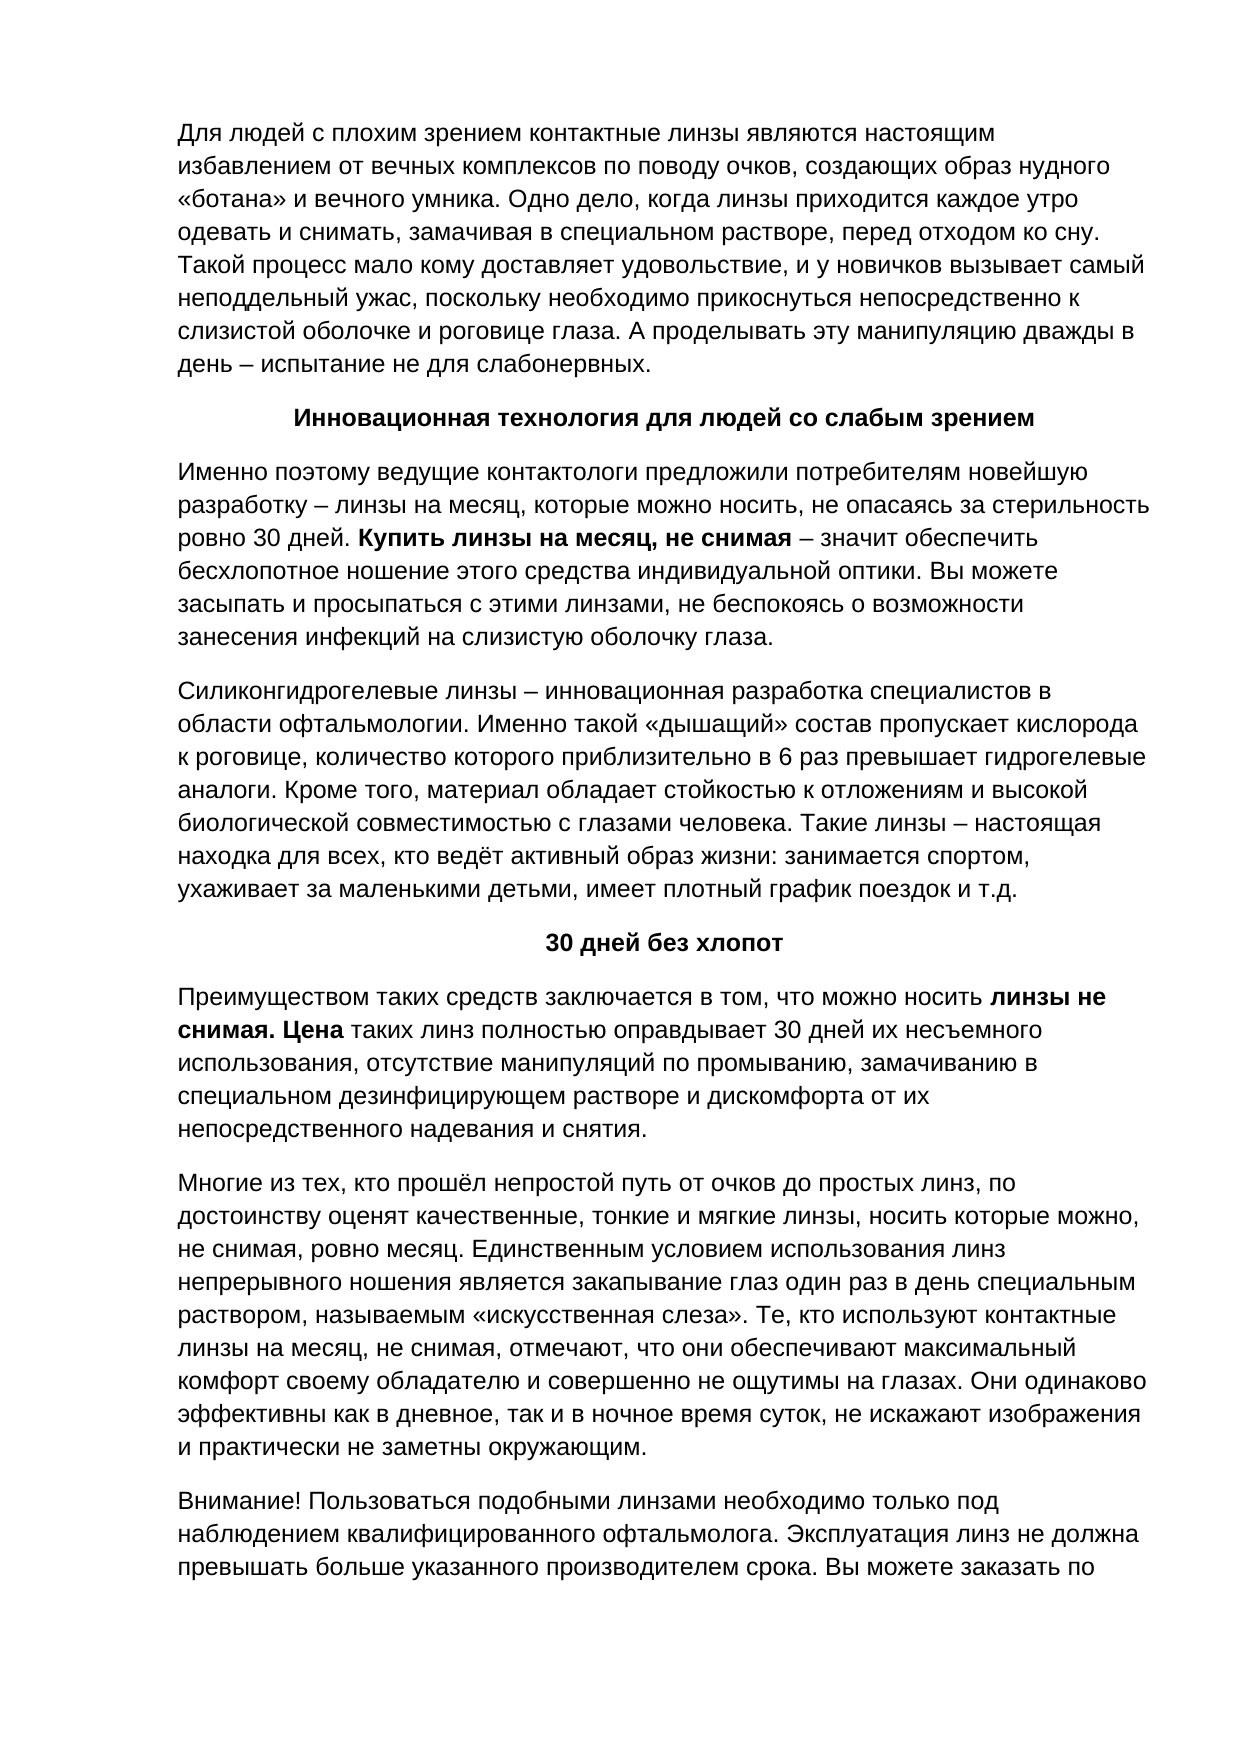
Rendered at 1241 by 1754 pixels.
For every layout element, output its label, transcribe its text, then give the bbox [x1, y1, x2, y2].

text Преимуществом таких средств заключается в том, что можно носить линзы не снимая. Цена таких линз полностью оправдывает 30 дней их несъемного использования, отсутствие манипуляций по промыванию, замачиванию в специальном дезинфицирующем растворе и дискомфорта от их непосредственного надевания и снятия. [177, 982, 1152, 1143]
text Силиконгидрогелевые линзы – инновационная разработка специалистов в области офтальмологии. Именно такой «дышащий» состав пропускает кислорода к роговице, количество которого приблизительно в 6 раз превышает гидрогелевые аналоги. Кроме того, материал обладает стойкостью к отложениям и высокой биологической совместимостью с глазами человека. Такие линзы – настоящая находка для всех, кто ведёт активный образ жизни: занимается спортом, ухаживает за маленькими детьми, имеет плотный график поездок и т.д. [177, 676, 1152, 903]
text Инновационная технология для людей со слабым зрением [177, 403, 1152, 432]
text Многие из тех, кто прошёл непростой путь от очков до простых линз, по достоинству оценят качественные, тонкие и мягкие линзы, носить которые можно, не снимая, ровно месяц. Единственным условием использования линз непрерывного ношения является закапывание глаз один раз в день специальным раствором, называемым «искусственная слеза». Те, кто используют контактные линзы на месяц, не снимая, отмечают, что они обеспечивают максимальный комфорт своему обладателю и совершенно не ощутимы на глазах. Они одинаково эффективны как в дневное, так и в ночное время суток, не искажают изображения и практически не заметны окружающим. [177, 1168, 1152, 1461]
text Именно поэтому ведущие контактологи предложили потребителям новейшую разработку – линзы на месяц, которые можно носить, не опасаясь за стерильность ровно 30 дней. Купить линзы на месяц, не снимая – значит обеспечить бесхлопотное ношение этого средства индивидуальной оптики. Вы можете засыпать и просыпаться с этими линзами, не беспокоясь о возможности занесения инфекций на слизистую оболочку глаза. [177, 457, 1152, 651]
text Для людей с плохим зрением контактные линзы являются настоящим избавлением от вечных комплексов по поводу очков, создающих образ нудного «ботана» и вечного умника. Одно дело, когда линзы приходится каждое утро одевать и снимать, замачивая в специальном растворе, перед отходом ко сну. Такой процесс мало кому доставляет удовольствие, и у новичков вызывает самый неподдельный ужас, поскольку необходимо прикоснуться непосредственно к слизистой оболочке и роговице глаза. А проделывать эту манипуляцию дважды в день – испытание не для слабонервных. [177, 118, 1152, 378]
text 30 дней без хлопот [177, 928, 1152, 957]
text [177, 1486, 1152, 1581]
